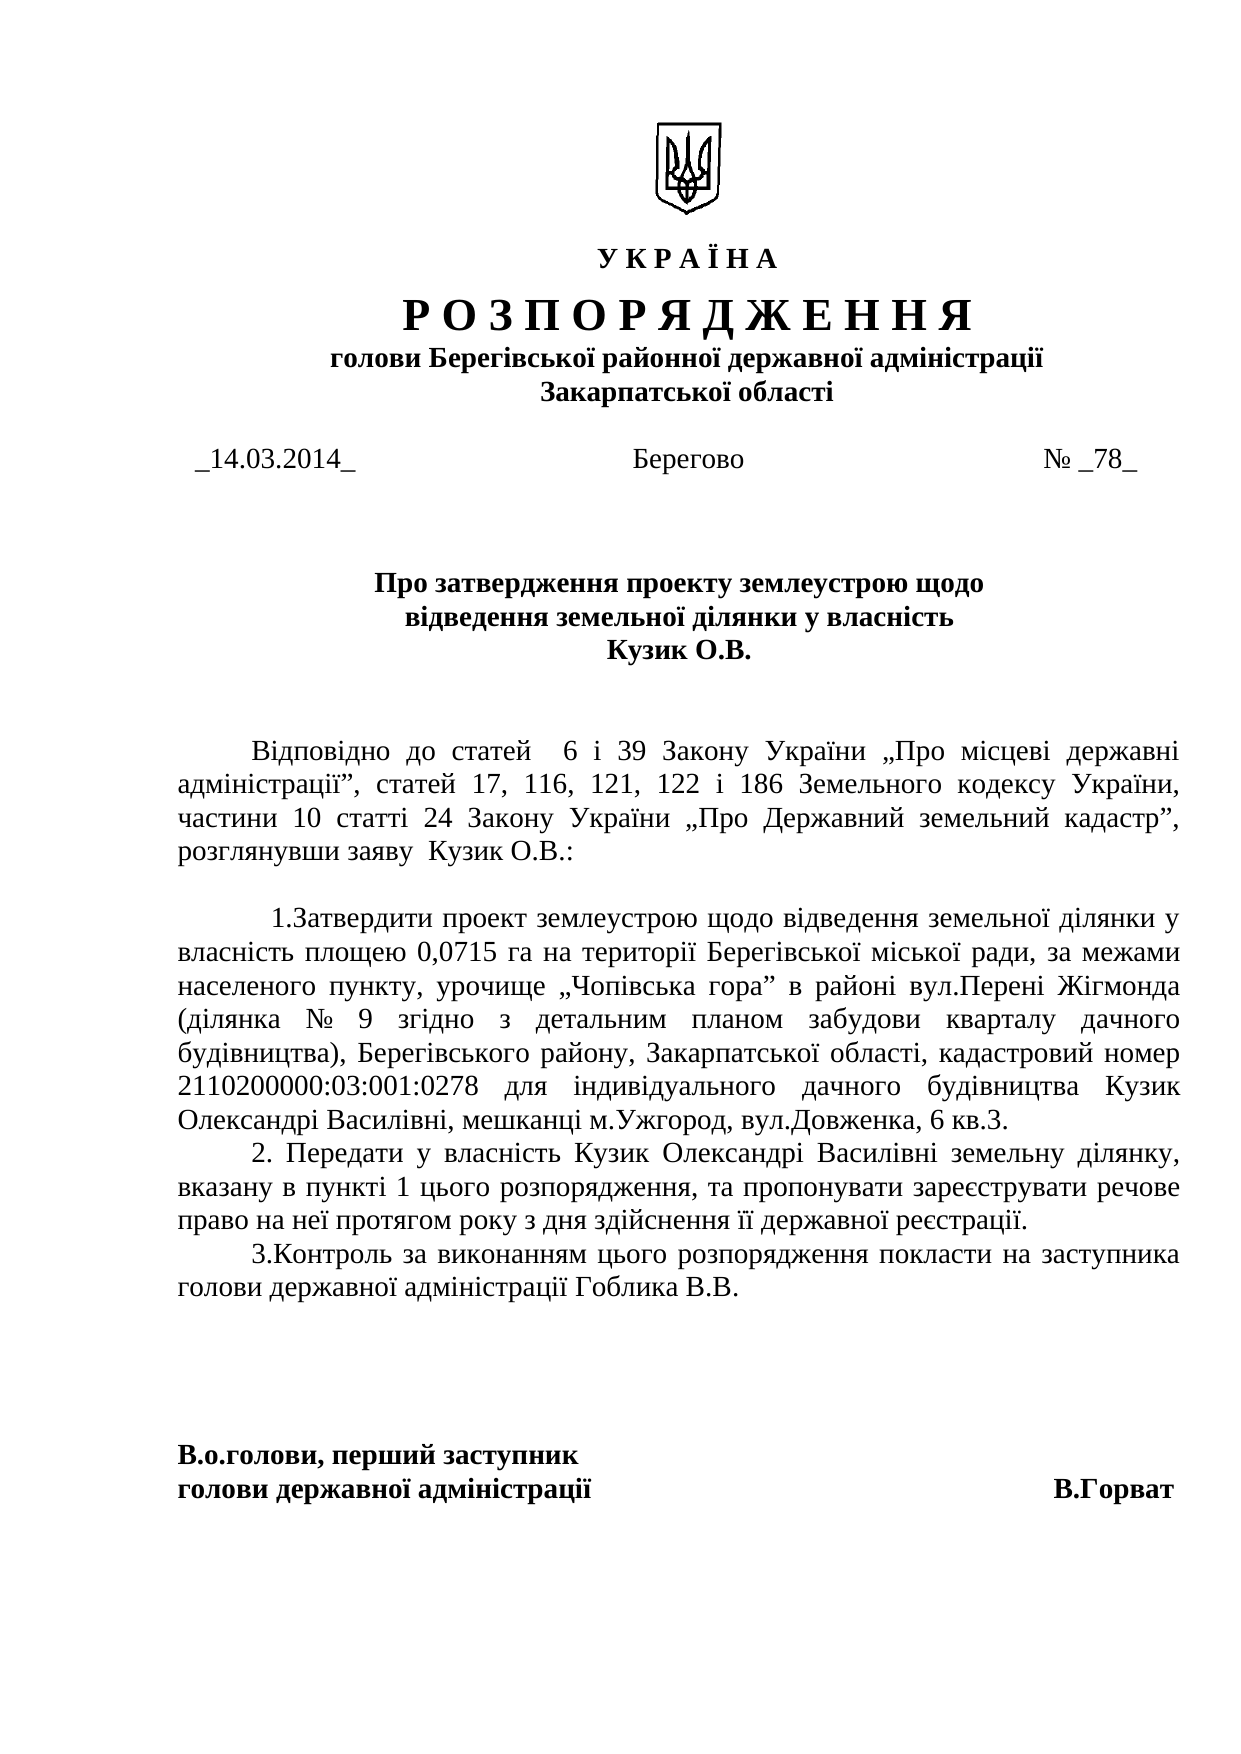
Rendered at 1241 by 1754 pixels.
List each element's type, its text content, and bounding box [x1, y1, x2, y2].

text Відповідно до статей 6 і 39 Закону України „Про місцеві державні адміністрації”, статей 17, 116, 121, 122 і 186 Земельного кодексу України, частини 10 статті 24 Закону України „Про Державний земельний кадастр”, розглянувши заяву Кузик О.В.: [177, 733, 1181, 867]
text 1.Затвердити проект землеустрою щодо відведення земельної ділянки у власність площею на території Берегівської міської ради, за межами населеного пункту, урочище „Чопівська гора” в районі вул.Перені Жігмонда (ділянка № 9 згідно з детальним планом забудови кварталу дачного будівництва), Берегівського району, Закарпатської області, кадастровий номер 2110200000:03:001:0278 для індивідуального дачного будівництва Кузик Олександрі Василівні, мешканці м.Ужгород, вул.Довженка, 6 кв.3. [177, 901, 1181, 1135]
text Про затвердження проекту землеустрою щодо [177, 565, 1181, 599]
text 3.Контроль за виконанням цього розпорядження покласти на заступника голови державної адміністрації Гоблика В.В. [177, 1236, 1181, 1303]
text 2. Передати у власність Кузик Олександрі Василівні земельну ділянку, вказану в пункті 1 цього розпорядження, та пропонувати зареєструвати речове право на неї протягом року з дня здійснення її державної реєстрації. [177, 1135, 1181, 1236]
text В.о.голови, перший заступник [177, 1437, 1181, 1471]
text голови державної адміністрації В.Горват [177, 1471, 1181, 1504]
text відведення земельної ділянки у власність [177, 599, 1181, 632]
text Кузик О.В. [177, 632, 1181, 666]
table_header У К Р А Ї Н А Р О З П О Р Я Д Ж Е Н Н Я голови Берегівської районної державної адміністрації Закарпатської області _14.03.2014_ Берегово № _78_ [177, 118, 1196, 532]
